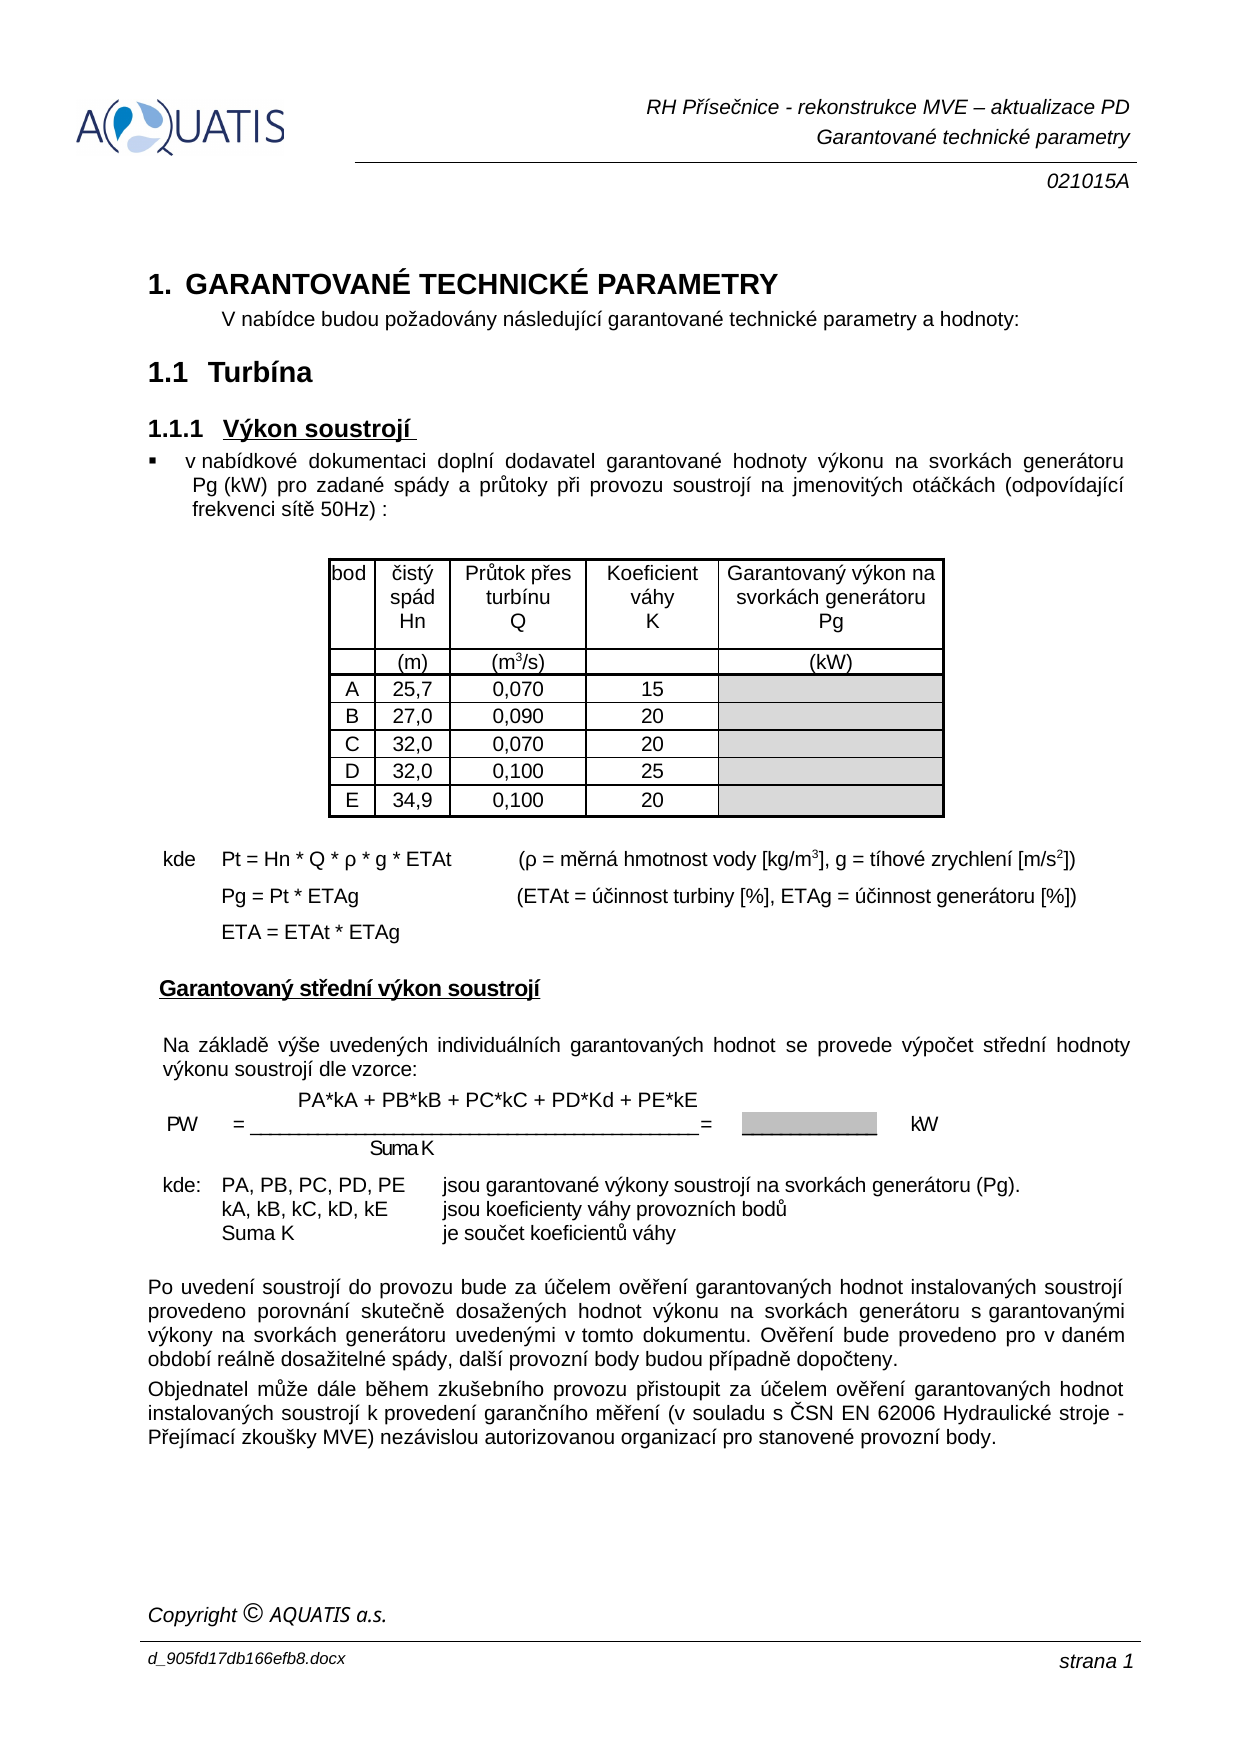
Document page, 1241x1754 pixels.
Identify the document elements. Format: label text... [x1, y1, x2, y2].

table_header Garantovaný výkon na svorkách generátoru Pg [719, 561, 942, 648]
text Objednatel může dále během zkušebního provozu přistoupit za účelem ověření garantovaných hodnot instalovaných soustrojí k provedení garančního měření (v souladu s ČSN EN 62006 Hydraulické stroje - Přejímací zkoušky MVE) nezávislou autorizovanou organizací pro stanovené provozní body. [148, 1377, 1125, 1449]
table_header Průtok přes turbínu Q [451, 561, 585, 648]
table_cell 0,070 [451, 676, 585, 701]
table_cell 27,0 [376, 703, 449, 729]
table_cell [719, 676, 942, 701]
subtitle Garantované technické parametry [148, 267, 1125, 300]
table_cell 20 [587, 731, 718, 757]
subtitle Výkon soustrojí [148, 414, 1125, 443]
table_cell D [331, 758, 374, 784]
table_cell 25 [587, 758, 718, 784]
table_cell C [331, 731, 374, 757]
list v nabídkové dokumentaci doplní dodavatel garantované hodnoty výkonu na svorkách generátoru Pg (kW) pro zadané spády a průtoky při provozu soustrojí na jmenovitých otáčkách (odpovídající frekvenci sítě 50Hz) : [148, 449, 1125, 521]
table_cell 15 [587, 676, 718, 701]
table_cell [587, 650, 718, 673]
text ETA = ETAt * ETAg [162, 920, 1125, 944]
text Suma K je součet koeficientů váhy [162, 1221, 1035, 1244]
table_cell 0,070 [451, 731, 585, 757]
subtitle Turbína [148, 356, 1125, 389]
table_cell E [331, 786, 374, 815]
table_cell 20 [587, 703, 718, 729]
text Po uvedení soustrojí do provozu bude za účelem ověření garantovaných hodnot instalovaných soustrojí provedeno porovnání skutečně dosažených hodnot výkonu na svorkách generátoru s garantovanými výkony na svorkách generátoru uvedenými v tomto dokumentu. Ověření bude provedeno pro v daném období reálně dosažitelné spády, další provozní body budou případně dopočteny. [148, 1275, 1125, 1371]
table_cell (kW) [719, 650, 942, 673]
table_cell [719, 786, 942, 815]
text Garantovaný střední výkon soustrojí [159, 975, 1125, 1001]
text kA, kB, kC, kD, kE jsou koeficienty váhy provozních bodů [162, 1197, 1035, 1221]
text V nabídce budou požadovány následující garantované technické parametry a hodnoty: [148, 307, 1125, 331]
text kde: PA, PB, PC, PD, PE jsou garantované výkony soustrojí na svorkách generátoru (Pg). [162, 1173, 1035, 1197]
text kde Pt = Hn * Q * ρ * g * ETAt (ρ = měrná hmotnost vody [kg/m3], g = tíhové zrychlení [m/s2]) [163, 847, 1125, 871]
text PW = _______________________________________________ = ______________ kW [166, 1112, 742, 1136]
text PW = _______________________________________________ = ______________ kW [877, 1112, 1125, 1136]
table_cell [719, 703, 942, 729]
table_cell 32,0 [376, 758, 449, 784]
table_cell 0,090 [451, 703, 585, 729]
table_header Koeficient váhy K [587, 561, 718, 648]
text PA*kA + PB*kB + PC*kC + PD*Kd + PE*kE [224, 1088, 1125, 1112]
table_cell A [331, 676, 374, 701]
table_cell [331, 650, 374, 673]
table_cell [719, 731, 942, 757]
table_cell 34,9 [376, 786, 449, 815]
text Pg = Pt * ETAg (ETAt = účinnost turbiny [%], ETAg = účinnost generátoru [%]) [162, 883, 1125, 907]
text Suma K [295, 1136, 1125, 1160]
table_cell (m) [376, 650, 449, 673]
text Na základě výše uvedených individuálních garantovaných hodnot se provede výpočet střední hodnoty výkonu soustrojí dle vzorce: [163, 1033, 1131, 1081]
table_cell [719, 758, 942, 784]
table_header bod [331, 561, 374, 648]
table_cell B [331, 703, 374, 729]
table_cell 25,7 [376, 676, 449, 701]
table_cell 0,100 [451, 758, 585, 784]
table_header čistý spád Hn [376, 561, 449, 648]
table_cell (m3/s) [451, 650, 585, 673]
picture [76, 99, 284, 156]
table_cell 0,100 [451, 786, 585, 815]
table_cell 32,0 [376, 731, 449, 757]
table_cell 20 [587, 786, 718, 815]
